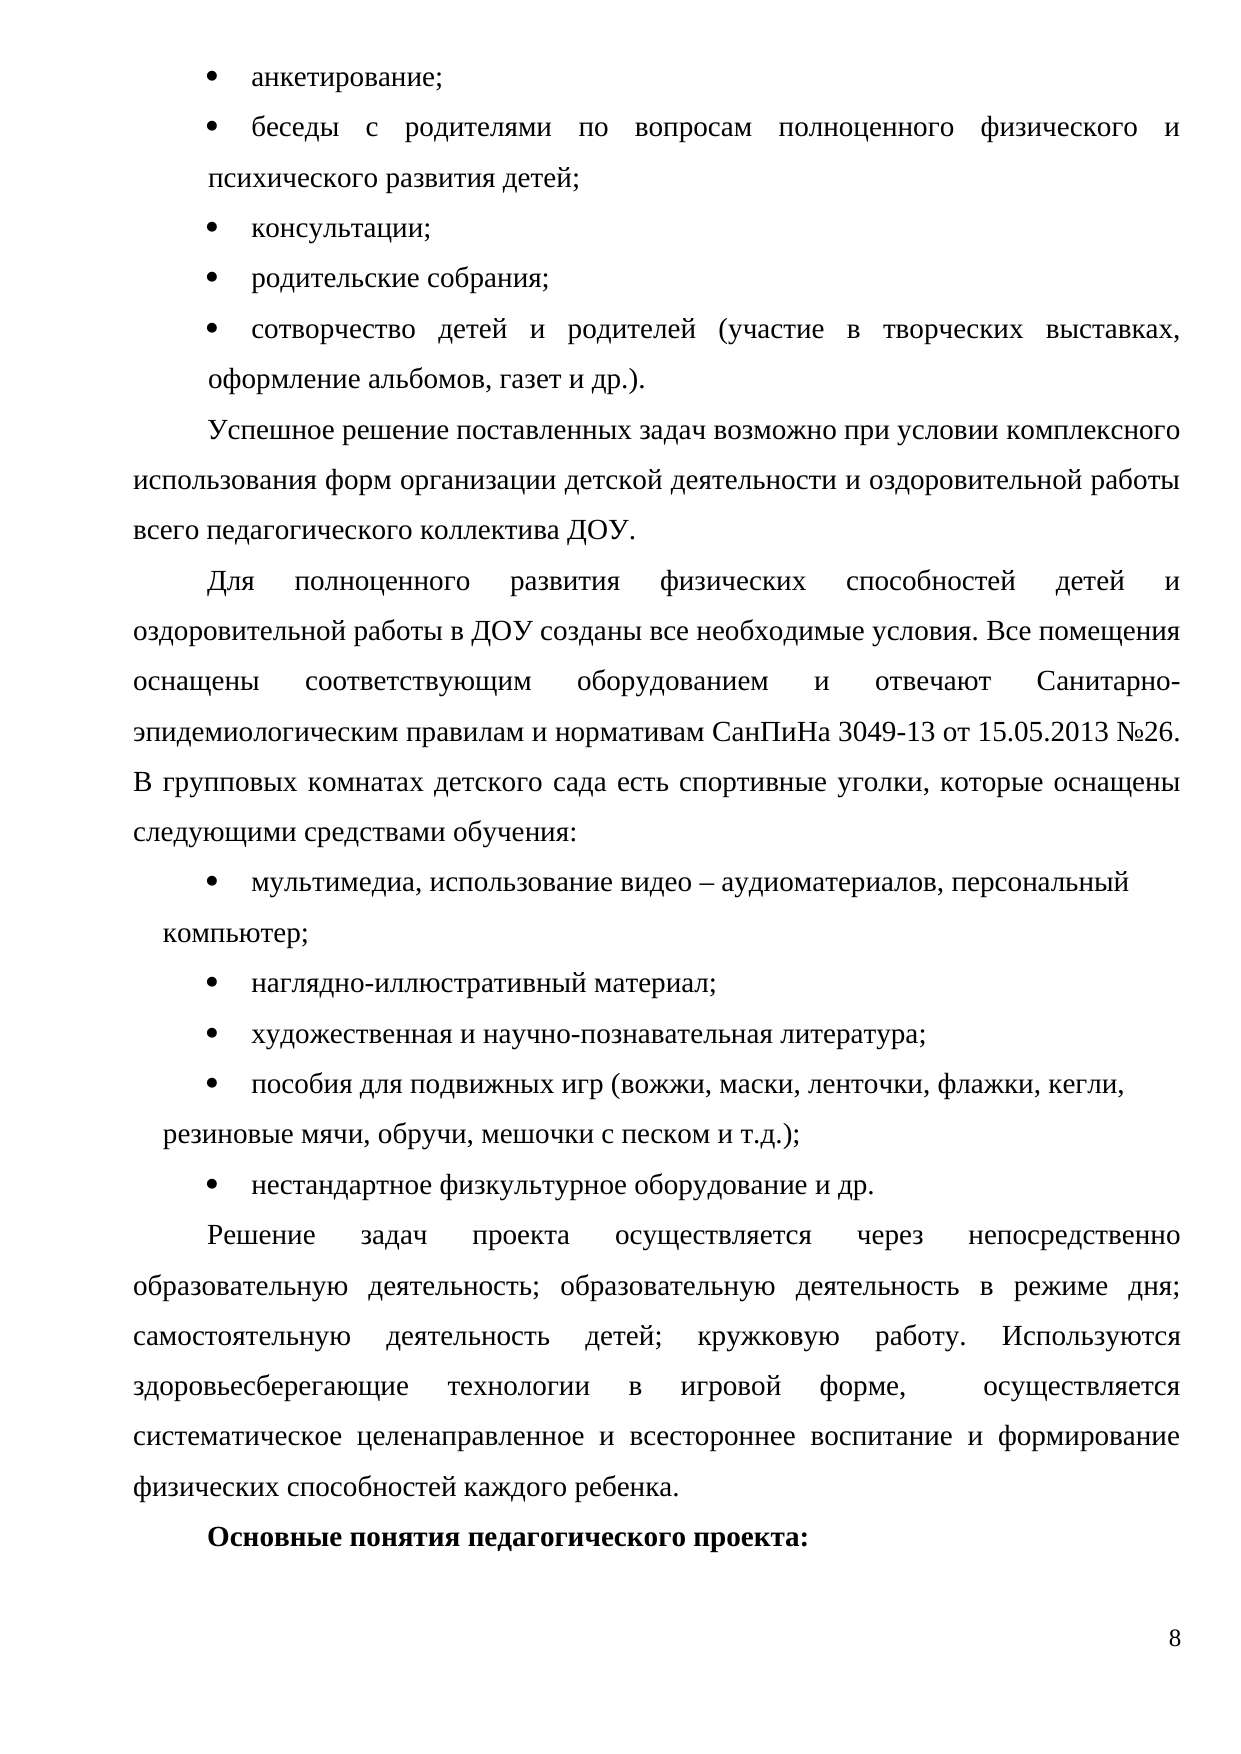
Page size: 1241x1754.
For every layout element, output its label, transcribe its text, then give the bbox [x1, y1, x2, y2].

list анкетирование; [207, 59, 1181, 93]
text Успешное решение поставленных задач возможно при условии комплексного использования форм организации детской деятельности и оздоровительной работы всего педагогического коллектива ДОУ. [133, 412, 1181, 546]
list сотворчество детей и родителей (участие в творческих выставках, оформление альбомов, газет и др.). [207, 311, 1181, 395]
list художественная и научно-познавательная литература; [163, 1016, 1181, 1049]
text Основные понятия педагогического проекта: [133, 1519, 1181, 1553]
list нестандартное физкультурное оборудование и др. [163, 1167, 1181, 1201]
list наглядно-иллюстративный материал; [163, 965, 1181, 999]
list мультимедиа, использование видео – аудиоматериалов, персональный компьютер; [163, 864, 1181, 948]
list родительские собрания; [207, 261, 1181, 294]
list пособия для подвижных игр (вожжи, маски, ленточки, флажки, кегли, резиновые мячи, обручи, мешочки с песком и т.д.); [163, 1066, 1181, 1150]
list Решение задач проекта осуществляется через непосредственно образовательную деятельность; образовательную деятельность в режиме дня; самостоятельную деятельность детей; кружковую работу. Используются здоровьесберегающие технологии в игровой форме, осуществляется систематическое целенаправленное и всестороннее воспитание и формирование физических способностей каждого ребенка. [133, 1217, 1181, 1502]
list беседы с родителями по вопросам полноценного физического и психического развития детей; [207, 109, 1181, 193]
list консультации; [207, 210, 1181, 244]
text Для полноценного развития физических способностей детей и оздоровительной работы в ДОУ созданы все необходимые условия. Все помещения оснащены соответствующим оборудованием и отвечают Санитарно-эпидемиологическим правилам и нормативам СанПиНа 3049-13 от 15.05.2013 №26. В групповых комнатах детского сада есть спортивные уголки, которые оснащены следующими средствами обучения: [133, 563, 1181, 848]
